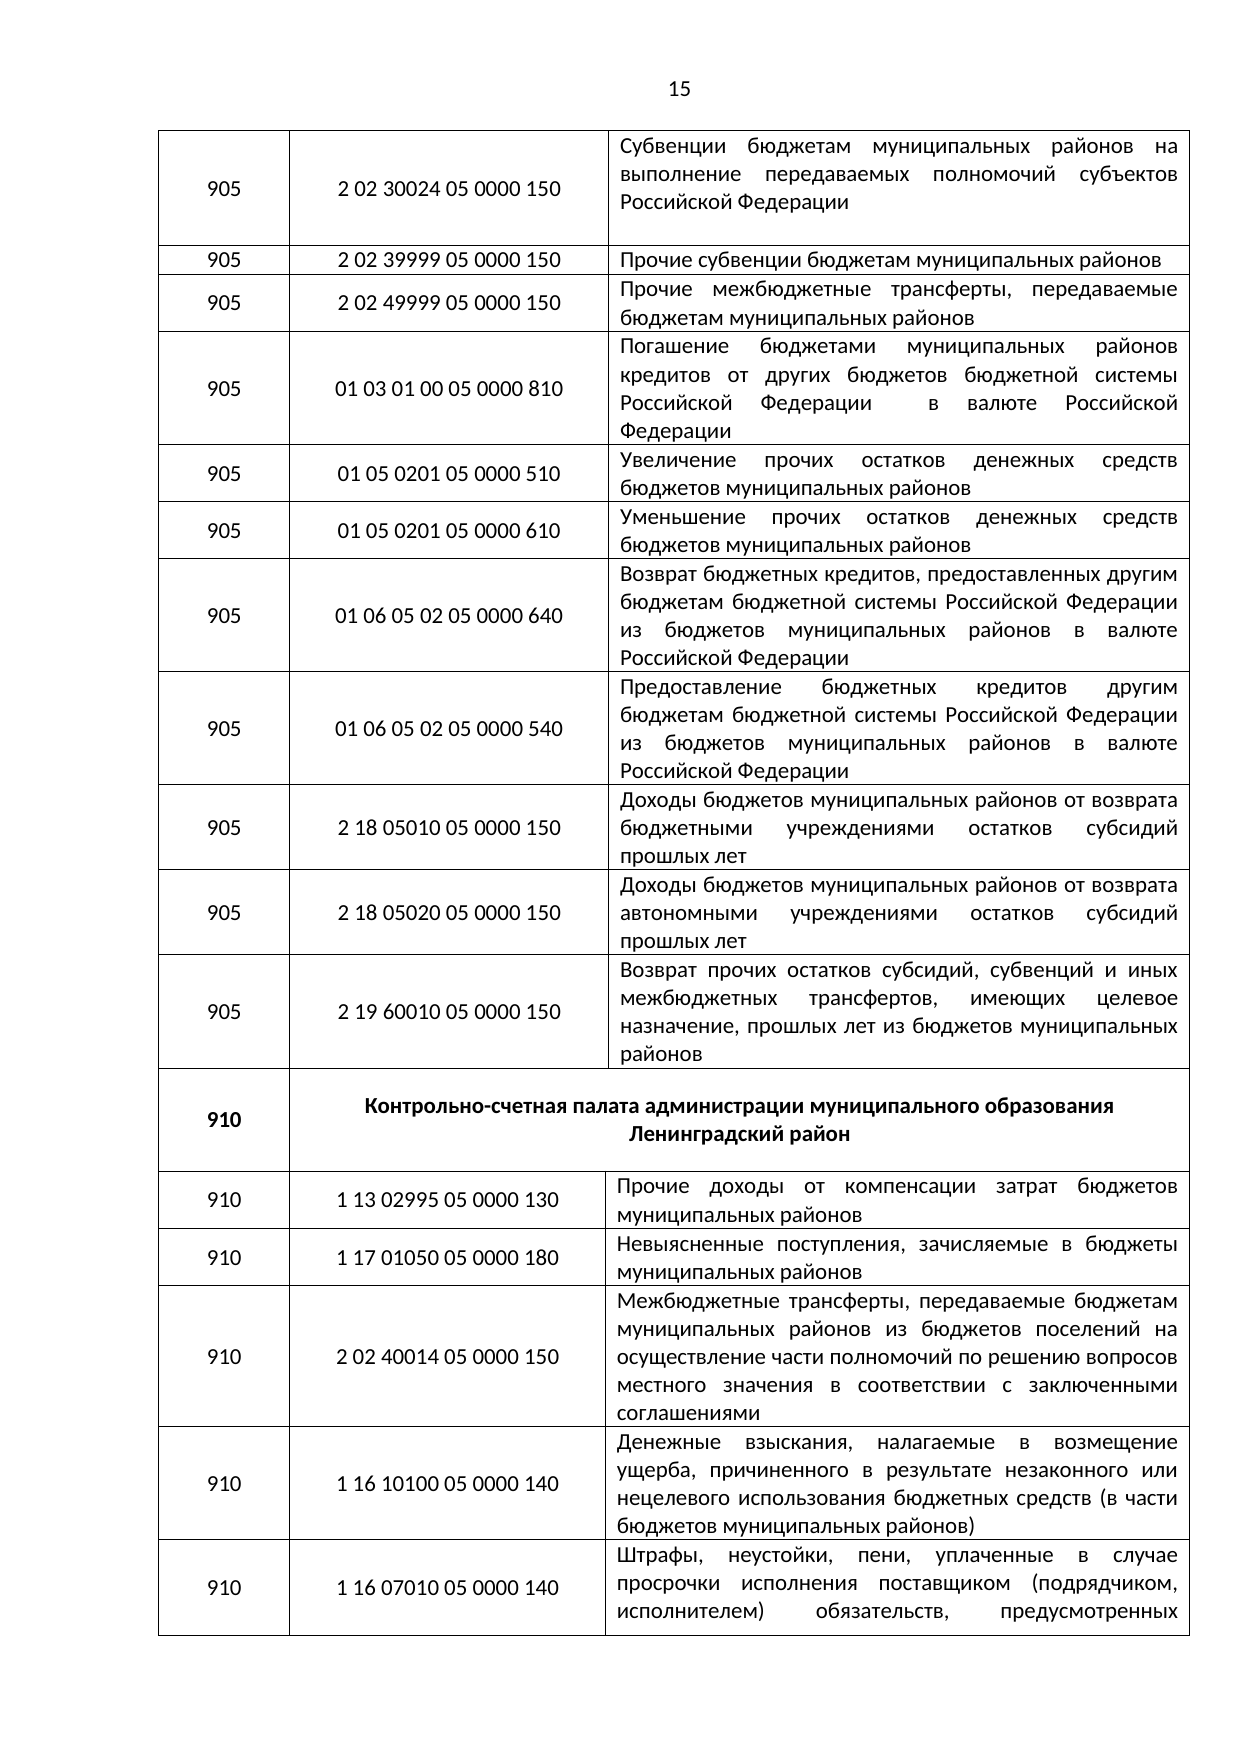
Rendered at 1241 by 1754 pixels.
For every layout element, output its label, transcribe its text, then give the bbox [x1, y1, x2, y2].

table_cell 905 [159, 870, 289, 954]
table_cell 905 [159, 672, 289, 784]
table_cell 905 [159, 559, 289, 671]
table_cell 910 [159, 1540, 289, 1635]
table_cell 1 16 10100 05 0000 140 [290, 1427, 605, 1539]
table_cell Прочие межбюджетные трансферты, передаваемые бюджетам муниципальных районов [609, 275, 1189, 331]
table_cell Предоставление бюджетных кредитов другим бюджетам бюджетной системы Российской Федерации из бюджетов муниципальных районов в валюте Российской Федерации [609, 672, 1189, 784]
table_cell Денежные взыскания, налагаемые в возмещение ущерба, причиненного в результате незаконного или нецелевого использования бюджетных средств (в части бюджетов муниципальных районов) [606, 1427, 1189, 1539]
table_cell 910 [159, 1286, 289, 1426]
table_cell 01 03 01 00 05 0000 810 [290, 332, 608, 444]
table_cell 905 [159, 246, 289, 273]
table_cell Погашение бюджетами муниципальных районов кредитов от других бюджетов бюджетной системы Российской Федерации в валюте Российской Федерации [609, 332, 1189, 444]
table_cell 2 18 05010 05 0000 150 [290, 785, 608, 869]
table_cell Прочие доходы от компенсации затрат бюджетов муниципальных районов [606, 1172, 1189, 1228]
table_cell 905 [159, 131, 289, 244]
table_cell 01 06 05 02 05 0000 640 [290, 559, 608, 671]
table_cell 905 [159, 445, 289, 501]
table_cell 905 [159, 502, 289, 558]
table_cell 910 [159, 1172, 289, 1228]
table_cell 2 18 05020 05 0000 150 [290, 870, 608, 954]
table_cell 910 [159, 1427, 289, 1539]
table_cell 2 02 49999 05 0000 150 [290, 275, 608, 331]
table_cell Доходы бюджетов муниципальных районов от возврата автономными учреждениями остатков субсидий прошлых лет [609, 870, 1189, 954]
table_cell 2 02 30024 05 0000 150 [290, 131, 608, 244]
table_cell 905 [159, 332, 289, 444]
table_cell 905 [159, 275, 289, 331]
table_cell Доходы бюджетов муниципальных районов от возврата бюджетными учреждениями остатков субсидий прошлых лет [609, 785, 1189, 869]
table_cell Невыясненные поступления, зачисляемые в бюджеты муниципальных районов [606, 1229, 1189, 1285]
table_cell 2 02 40014 05 0000 150 [290, 1286, 605, 1426]
table_cell Увеличение прочих остатков денежных средств бюджетов муниципальных районов [609, 445, 1189, 501]
table_cell 910 [159, 1229, 289, 1285]
table_cell Уменьшение прочих остатков денежных средств бюджетов муниципальных районов [609, 502, 1189, 558]
table_cell 2 02 39999 05 0000 150 [290, 246, 608, 273]
table_cell 01 05 0201 05 0000 610 [290, 502, 608, 558]
table_cell Межбюджетные трансферты, передаваемые бюджетам муниципальных районов из бюджетов поселений на осуществление части полномочий по решению вопросов местного значения в соответствии с заключенными соглашениями [606, 1286, 1189, 1426]
table_cell 1 17 01050 05 0000 180 [290, 1229, 605, 1285]
table_cell Контрольно-счетная палата администрации муниципального образования Ленинградский район [290, 1069, 1189, 1171]
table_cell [606, 1540, 1189, 1635]
table_cell 2 19 60010 05 0000 150 [290, 955, 608, 1067]
table_cell Субвенции бюджетам муниципальных районов на выполнение передаваемых полномочий субъектов Российской Федерации [609, 131, 1189, 244]
table_cell 1 13 02995 05 0000 130 [290, 1172, 605, 1228]
table_cell Прочие субвенции бюджетам муниципальных районов [609, 246, 1189, 273]
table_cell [290, 1540, 605, 1635]
table_cell 910 [159, 1069, 289, 1171]
table_cell 905 [159, 785, 289, 869]
table_cell 01 06 05 02 05 0000 540 [290, 672, 608, 784]
table_cell Возврат прочих остатков субсидий, субвенций и иных межбюджетных трансфертов, имеющих целевое назначение, прошлых лет из бюджетов муниципальных районов [609, 955, 1189, 1067]
table_cell Возврат бюджетных кредитов, предоставленных другим бюджетам бюджетной системы Российской Федерации из бюджетов муниципальных районов в валюте Российской Федерации [609, 559, 1189, 671]
table_cell 905 [159, 955, 289, 1067]
table_cell 01 05 0201 05 0000 510 [290, 445, 608, 501]
